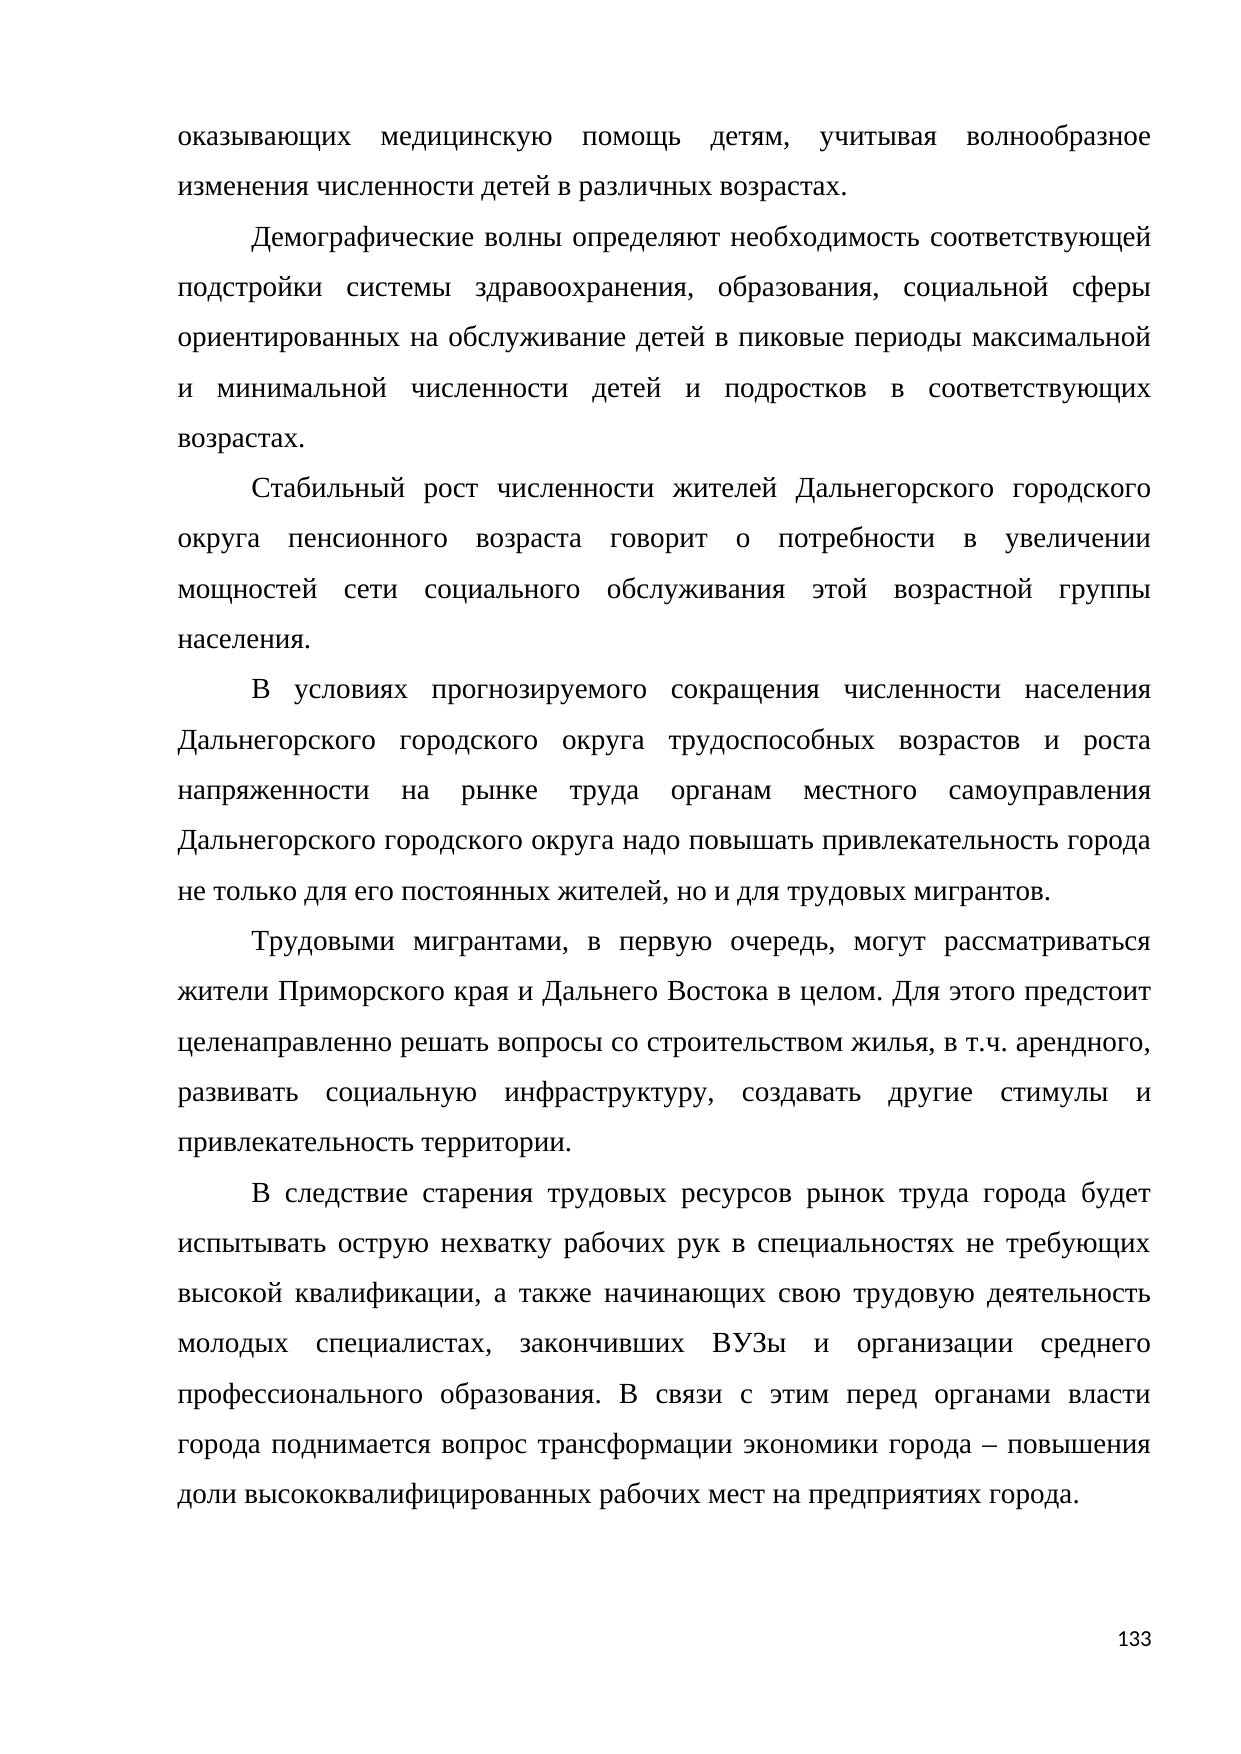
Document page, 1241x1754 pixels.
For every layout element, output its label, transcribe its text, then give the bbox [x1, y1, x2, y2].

text Стабильный рост численности жителей Дальнегорского городского округа пенсионного возраста говорит о потребности в увеличении мощностей сети социального обслуживания этой возрастной группы населения. [177, 470, 1152, 655]
text В условиях прогнозируемого сокращения численности населения Дальнегорского городского округа трудоспособных возрастов и роста напряженности на рынке труда органам местного самоуправления Дальнегорского городского округа надо повышать привлекательность города не только для его постоянных жителей, но и для трудовых мигрантов. [177, 672, 1152, 906]
text Трудовыми мигрантами, в первую очередь, могут рассматриваться жители Приморского края и Дальнего Востока в целом. Для этого предстоит целенаправленно решать вопросы со строительством жилья, в т.ч. арендного, развивать социальную инфраструктуру, создавать другие стимулы и привлекательность территории. [177, 923, 1152, 1158]
text В следствие старения трудовых ресурсов рынок труда города будет испытывать острую нехватку рабочих рук в специальностях не требующих высокой квалификации, а также начинающих свою трудовую деятельность молодых специалистах, закончивших ВУЗы и организации среднего профессионального образования. В связи с этим перед органами власти города поднимается вопрос трансформации экономики города – повышения доли высококвалифицированных рабочих мест на предприятиях города. [177, 1175, 1152, 1510]
text Демографические волны определяют необходимость соответствующей подстройки системы здравоохранения, образования, социальной сферы ориентированных на обслуживание детей в пиковые периоды максимальной и минимальной численности детей и подростков в соответствующих возрастах. [177, 219, 1152, 453]
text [177, 118, 1152, 202]
